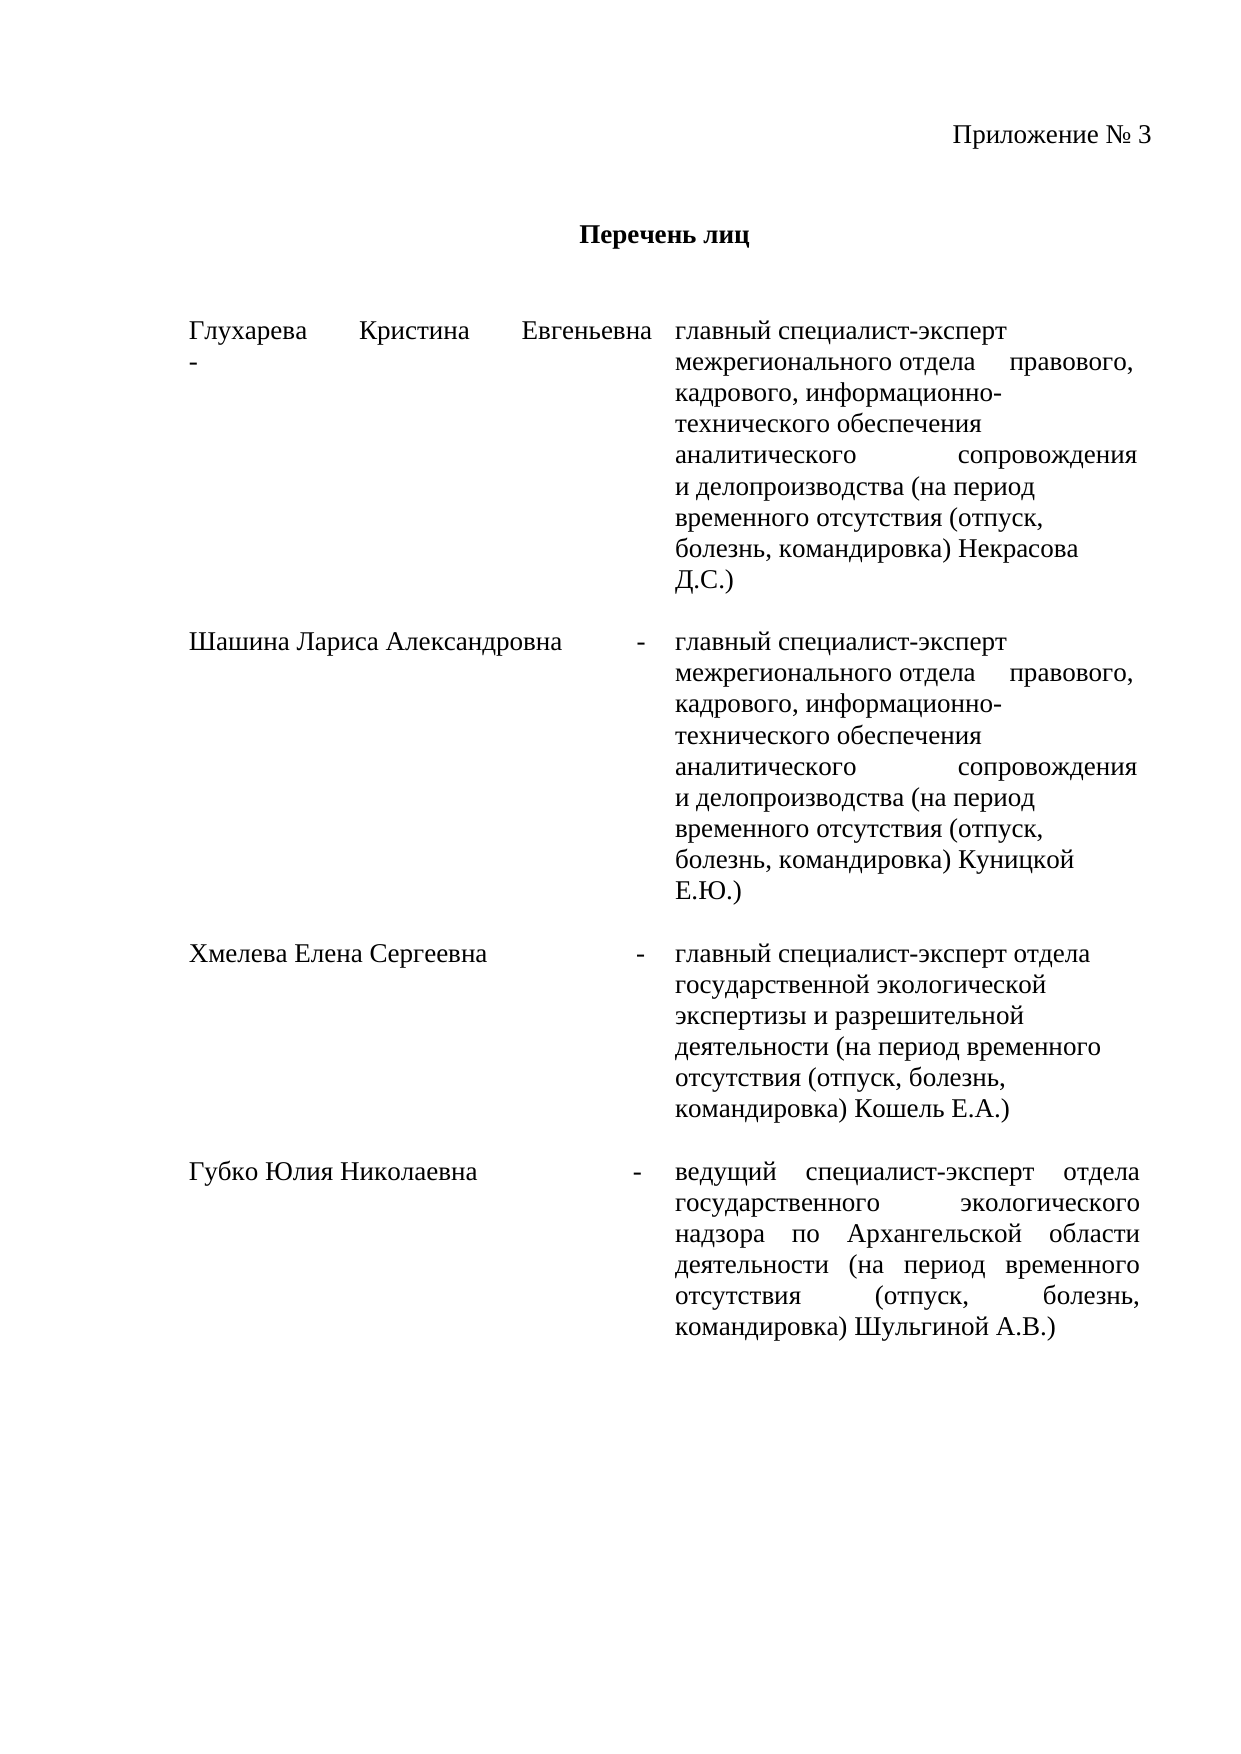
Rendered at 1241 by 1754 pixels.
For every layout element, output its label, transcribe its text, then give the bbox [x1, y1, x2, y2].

text Перечень лиц [177, 218, 1152, 250]
text Приложение № 3 [177, 118, 1152, 149]
table_cell ведущий специалист-эксперт отдела государственного экологического надзора по Архангельской области деятельности (на период временного отсутствия (отпуск, болезнь, командировка) Шульгиной А.В.) [664, 1155, 1152, 1342]
table_cell главный специалист-эксперт межрегионального отдела правового, кадрового, информационно- технического обеспечения аналитического сопровождения и делопроизводства (на период временного отсутствия (отпуск, болезнь, командировка) Куницкой Е.Ю.) [664, 594, 1152, 906]
table_cell главный специалист-эксперт отдела государственной экологической экспертизы и разрешительной деятельности (на период временного отсутствия (отпуск, болезнь, командировка) Кошель Е.А.) [664, 906, 1152, 1155]
table_cell Хмелева Елена Сергеевна - [177, 906, 663, 1155]
table_header главный специалист-эксперт межрегионального отдела правового, кадрового, информационно-технического обеспечения аналитического сопровождения и делопроизводства (на период временного отсутствия (отпуск, болезнь, командировка) Некрасова Д.С.) [664, 314, 1152, 594]
table_cell Шашина Лариса Александровна - [177, 594, 663, 906]
table_cell Губко Юлия Николаевна - [177, 1155, 663, 1342]
table_header Глухарева Кристина Евгеньевна - [177, 314, 663, 594]
